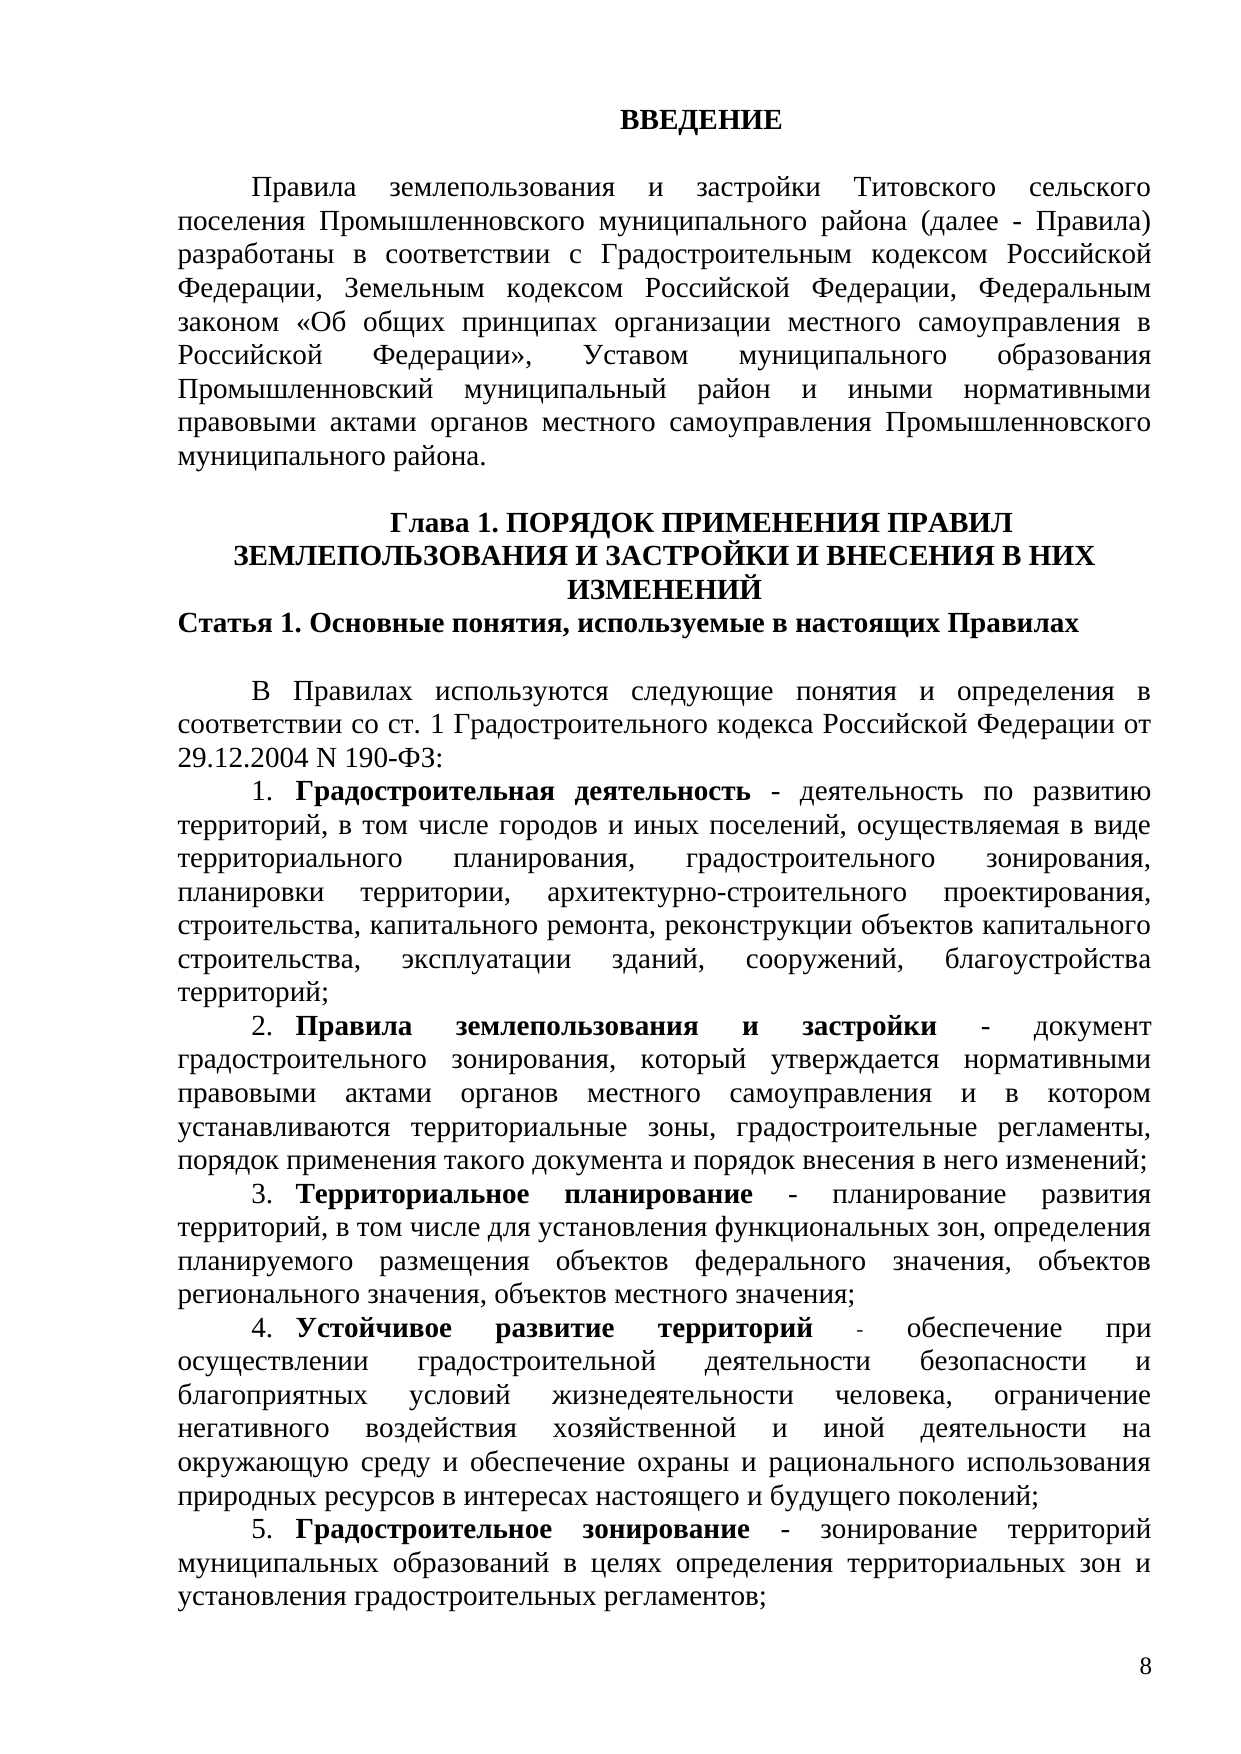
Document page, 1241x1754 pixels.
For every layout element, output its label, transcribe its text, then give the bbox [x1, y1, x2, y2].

list Градостроительное зонирование - зонирование территорий муниципальных образований в целях определения территориальных зон и установления градостроительных регламентов; [177, 1511, 1152, 1612]
list Градостроительная деятельность - деятельность по развитию территорий, в том числе городов и иных поселений, осуществляемая в виде территориального планирования, градостроительного зонирования, планировки территории, архитектурно-строительного проектирования, строительства, капитального ремонта, реконструкции объектов капитального строительства, эксплуатации зданий, сооружений, благоустройства территорий; [177, 773, 1152, 1008]
list Устойчивое развитие территорий - обеспечение при осуществлении градостроительной деятельности безопасности и благоприятных условий жизнедеятельности человека, ограничение негативного воздействия хозяйственной и иной деятельности на окружающую среду и обеспечение охраны и рационального использования природных ресурсов в интересах настоящего и будущего поколений; [177, 1310, 1152, 1511]
text В Правилах используются следующие понятия и определения в соответствии со ст. 1 Градостроительного кодекса Российской Федерации от 29.12.2004 N 190-ФЗ: [177, 673, 1152, 773]
text Глава 1. ПОРЯДОК ПРИМЕНЕНИЯ ПРАВИЛ ЗЕМЛЕПОЛЬЗОВАНИЯ И ЗАСТРОЙКИ И ВНЕСЕНИЯ В НИХ ИЗМЕНЕНИЙ [177, 505, 1152, 606]
text Правила землепользования и застройки Титовского сельского поселения Промышленновского муниципального района (далее - Правила) разработаны в соответствии с Градостроительным кодексом Российской Федерации, Земельным кодексом Российской Федерации, Федеральным законом «Об общих принципах организации местного самоуправления в Российской Федерации», Уставом муниципального образования Промышленновский муниципальный район и иными нормативными правовыми актами органов местного самоуправления Промышленновского муниципального района. [177, 169, 1152, 471]
text Статья 1. Основные понятия, используемые в настоящих Правилах [177, 606, 1152, 639]
list Территориальное планирование - планирование развития территорий, в том числе для установления функциональных зон, определения планируемого размещения объектов федерального значения, объектов регионального значения, объектов местного значения; [177, 1176, 1152, 1310]
list Правила землепользования и застройки - документ градостроительного зонирования, который утверждается нормативными правовыми актами органов местного самоуправления и в котором устанавливаются территориальные зоны, градостроительные регламенты, порядок применения такого документа и порядок внесения в него изменений; [177, 1008, 1152, 1176]
text ВВЕДЕНИЕ [177, 102, 1152, 136]
